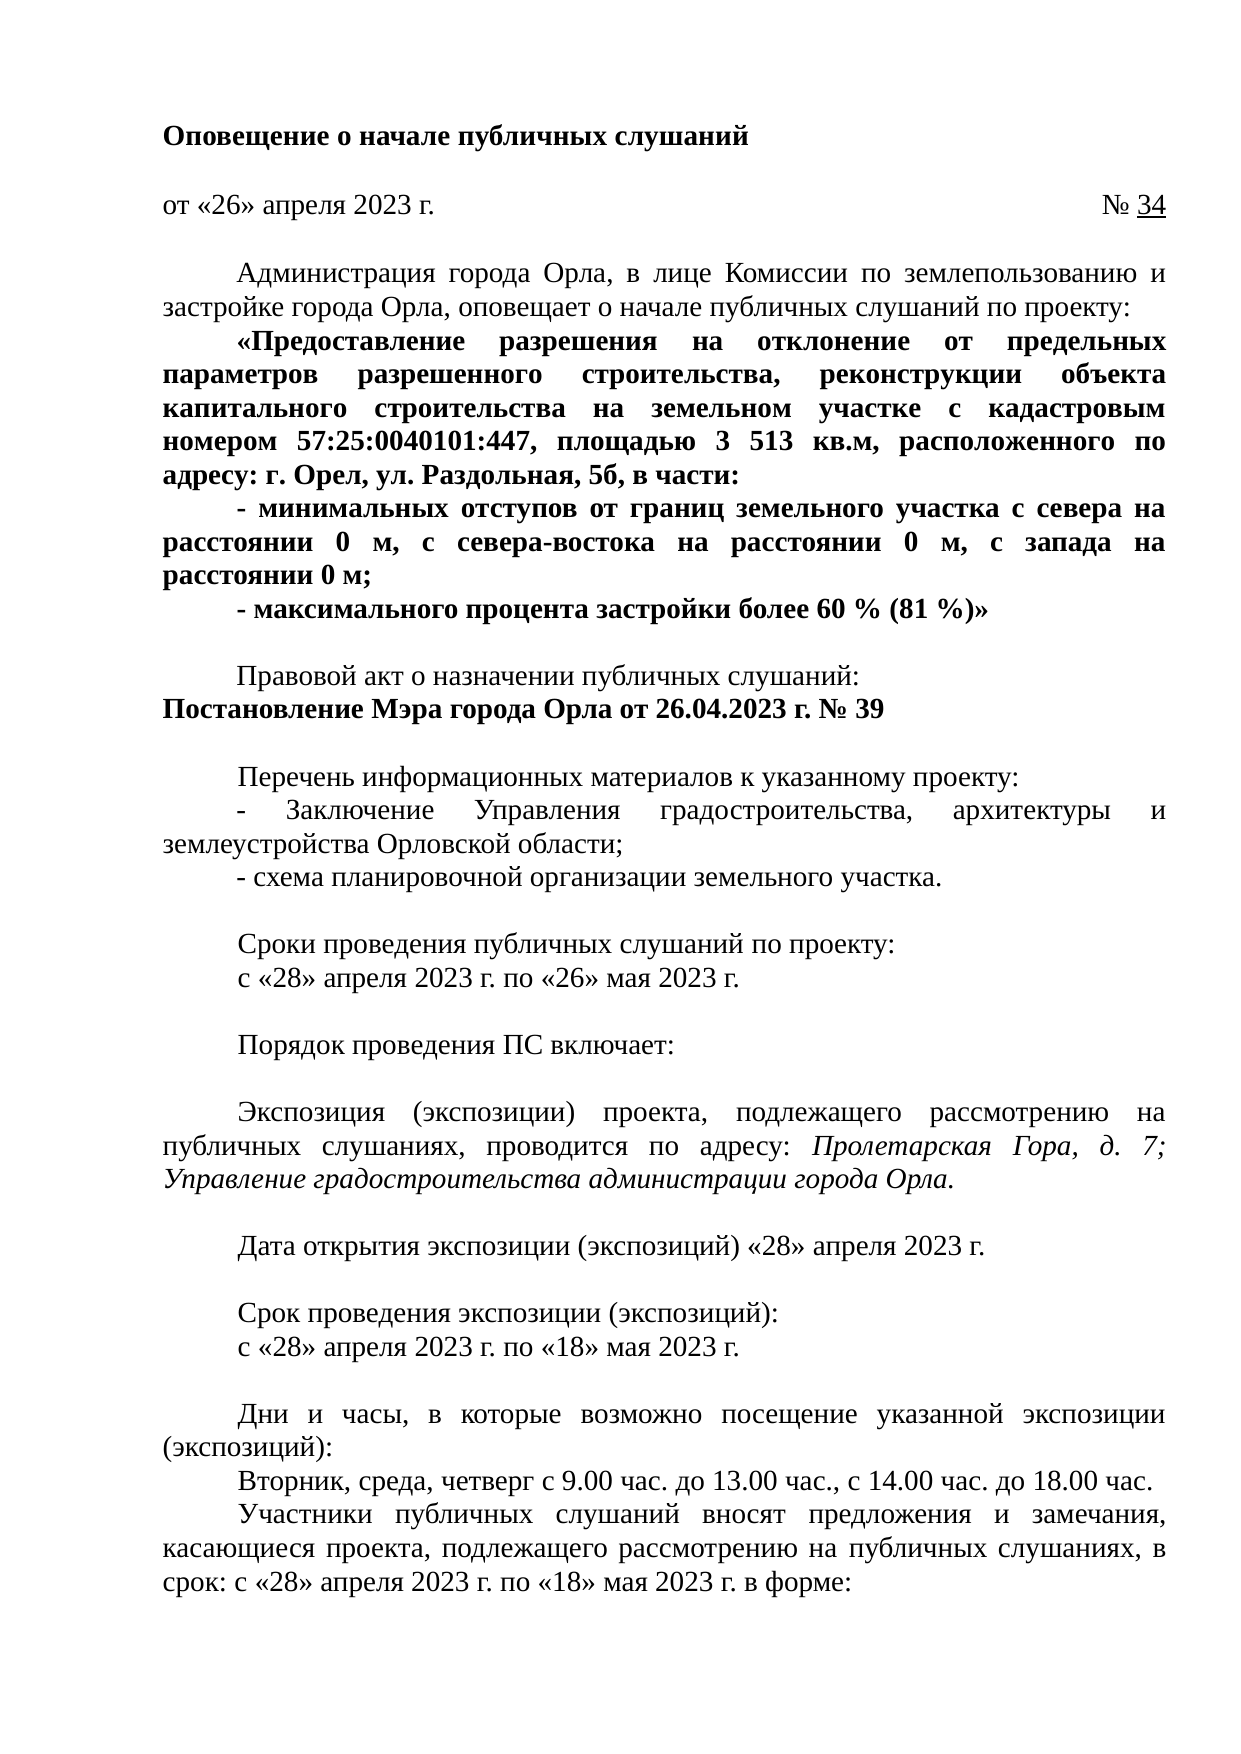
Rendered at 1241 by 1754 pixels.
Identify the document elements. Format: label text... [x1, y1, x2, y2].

text Экспозиция (экспозиции) проекта, подлежащего рассмотрению на публичных слушаниях, проводится по адресу: Пролетарская Гора, д. 7; Управление градостроительства администрации города Орла. [162, 1094, 1167, 1195]
text от «26» апреля 2023 г. № 34 [162, 187, 1167, 220]
text «Предоставление разрешения на отклонение от предельных параметров разрешенного строительства, реконструкции объекта капитального строительства на земельном участке с кадастровым номером 57:25:0040101:447, площадью 3 513 кв.м, расположенного по адресу: г. Орел, ул. Раздольная, 5б, в части: [162, 323, 1167, 490]
text - минимальных отступов от границ земельного участка с севера на расстоянии 0 м, с севера-востока на расстоянии 0 м, с запада на расстоянии 0 м; [162, 490, 1167, 591]
text Сроки проведения публичных слушаний по проекту: [162, 926, 1167, 960]
text Срок проведения экспозиции (экспозиций): [162, 1295, 1167, 1329]
text Постановление Мэра города Орла от 26.04.2023 г. № 39 [162, 692, 1167, 725]
text с «28» апреля 2023 г. по «26» мая 2023 г. [162, 960, 1167, 993]
text Правовой акт о назначении публичных слушаний: [162, 658, 1167, 692]
text Оповещение о начале публичных слушаний [162, 118, 1167, 152]
text - Заключение Управления градостроительства, архитектуры и землеустройства Орловской области; [162, 792, 1167, 859]
text Дата открытия экспозиции (экспозиций) «28» апреля 2023 г. [162, 1228, 1167, 1262]
text - максимального процента застройки более 60 % (81 %)» [162, 591, 1167, 624]
text Перечень информационных материалов к указанному проекту: [162, 759, 1167, 792]
text Администрация города Орла, в лице Комиссии по землепользованию и застройке города Орла, оповещает о начале публичных слушаний по проекту: [162, 256, 1167, 323]
text Вторник, среда, четверг с 9.00 час. до 13.00 час., с 14.00 час. до 18.00 час. [162, 1463, 1167, 1497]
text Порядок проведения ПС включает: [162, 1027, 1167, 1061]
text с «28» апреля 2023 г. по «18» мая 2023 г. [162, 1329, 1167, 1362]
text - схема планировочной организации земельного участка. [162, 859, 1167, 893]
text Участники публичных слушаний вносят предложения и замечания, касающиеся проекта, подлежащего рассмотрению на публичных слушаниях, в срок: с «28» апреля 2023 г. по «18» мая 2023 г. в форме: [162, 1497, 1167, 1597]
text Дни и часы, в которые возможно посещение указанной экспозиции (экспозиций): [162, 1396, 1167, 1463]
